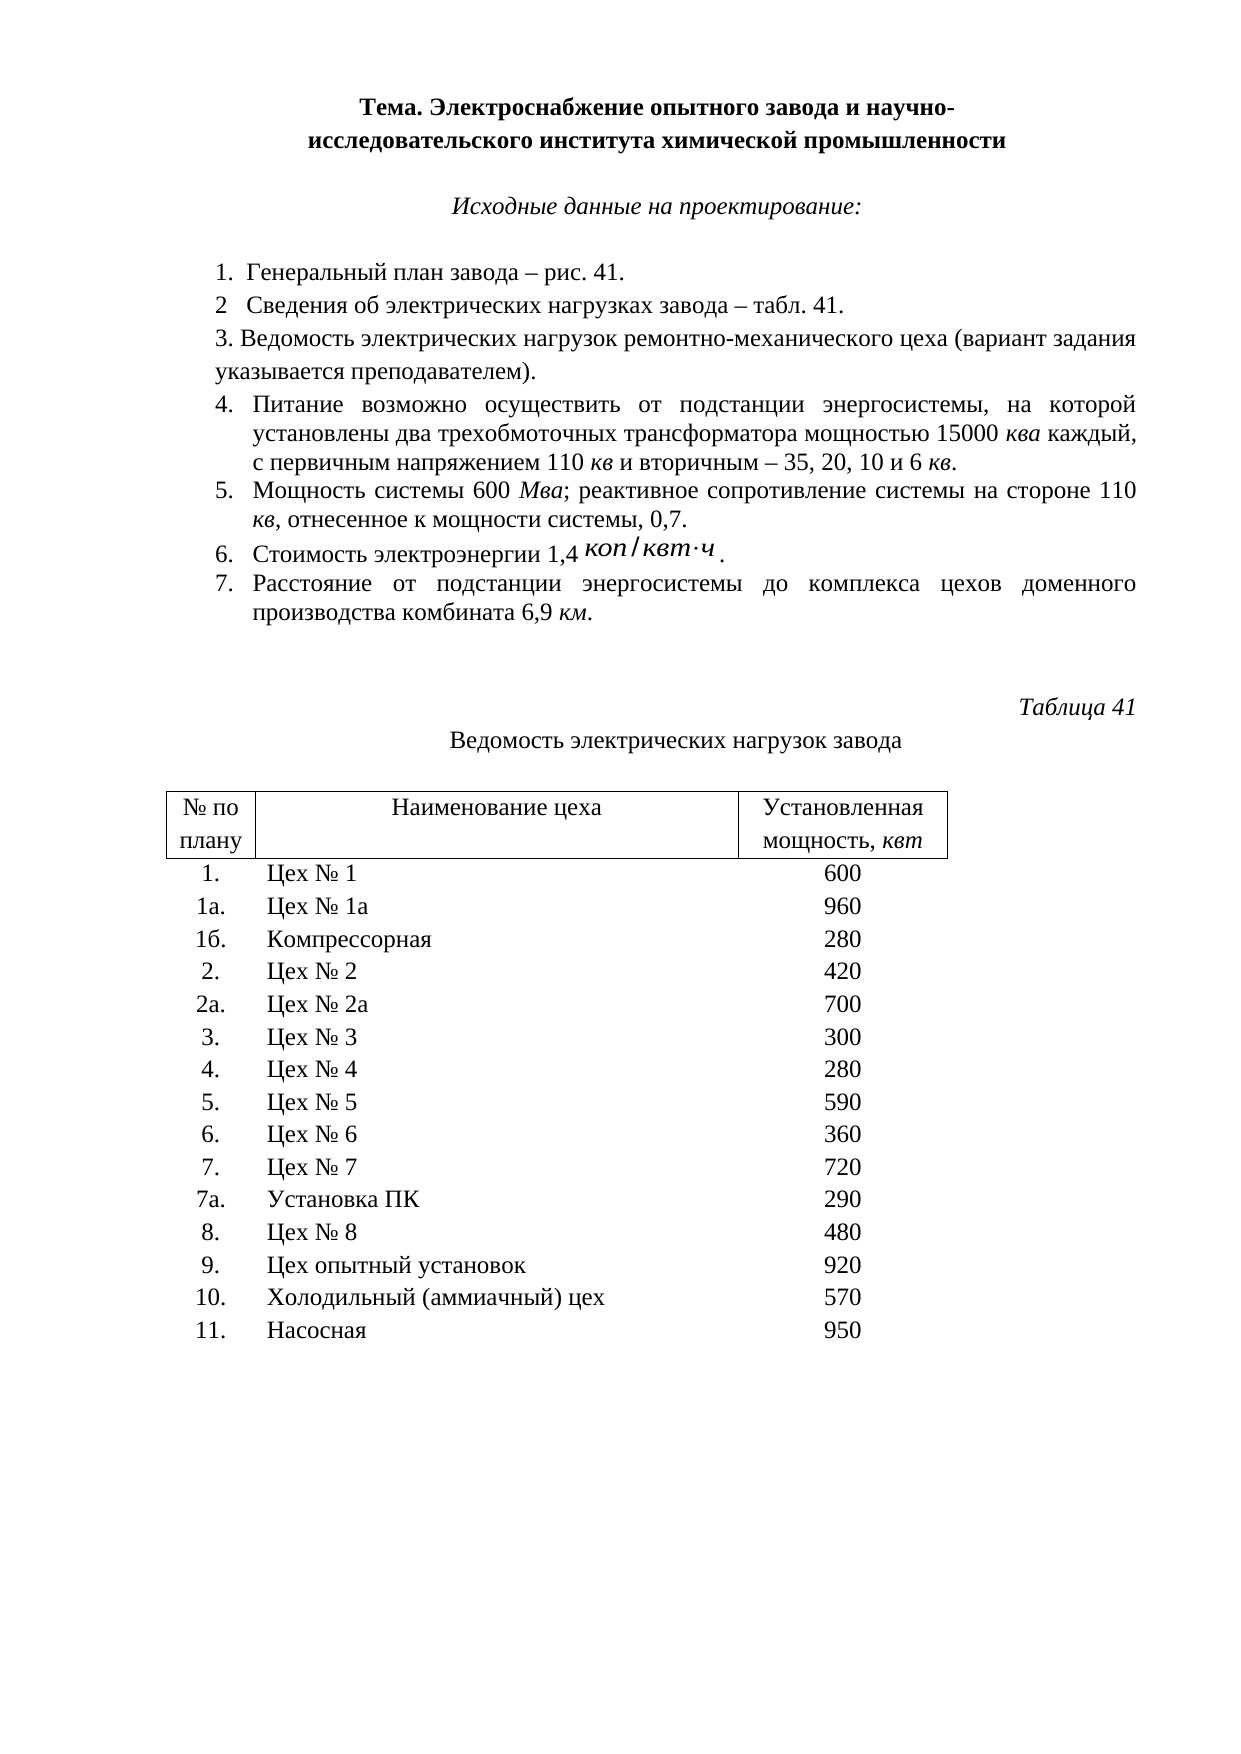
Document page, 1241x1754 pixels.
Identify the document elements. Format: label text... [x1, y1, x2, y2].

text 3. Ведомость электрических нагрузок ремонтно-механического цеха (вариант задания указывается преподавателем). [215, 323, 1137, 385]
text исследовательского института химической промышленности [177, 125, 1137, 154]
text 2 Сведения об электрических нагрузках завода – табл. 41. [215, 290, 1137, 319]
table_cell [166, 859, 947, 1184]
text Исходные данные на проектирование: [177, 191, 1137, 220]
text 1. Генеральный план завода – рис. 41. [215, 257, 1137, 286]
list Питание возможно осуществить от подстанции энергосистемы, на которой установлены два трехобмоточных трансформатора мощностью 15000 ква каждый, с первичным напряжением 110 кв и вторичным – 35, 20, 10 и 6 кв. [215, 389, 1137, 476]
text Таблица 41 [215, 692, 1137, 721]
list Расстояние от подстанции энергосистемы до комплекса цехов доменного производства комбината 6,9 км. [215, 568, 1137, 626]
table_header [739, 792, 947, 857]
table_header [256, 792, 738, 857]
list Стоимость электроэнергии 1,4 . [215, 533, 1137, 568]
text Тема. Электроснабжение опытного завода и научно- [177, 92, 1137, 121]
list Мощность системы 600 Мва; реактивное сопротивление системы на стороне 110 кв, отнесенное к мощности системы, 0,7. [215, 476, 1137, 533]
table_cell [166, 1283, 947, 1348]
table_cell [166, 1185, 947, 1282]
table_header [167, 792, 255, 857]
text Ведомость электрических нагрузок завода [215, 725, 1137, 753]
